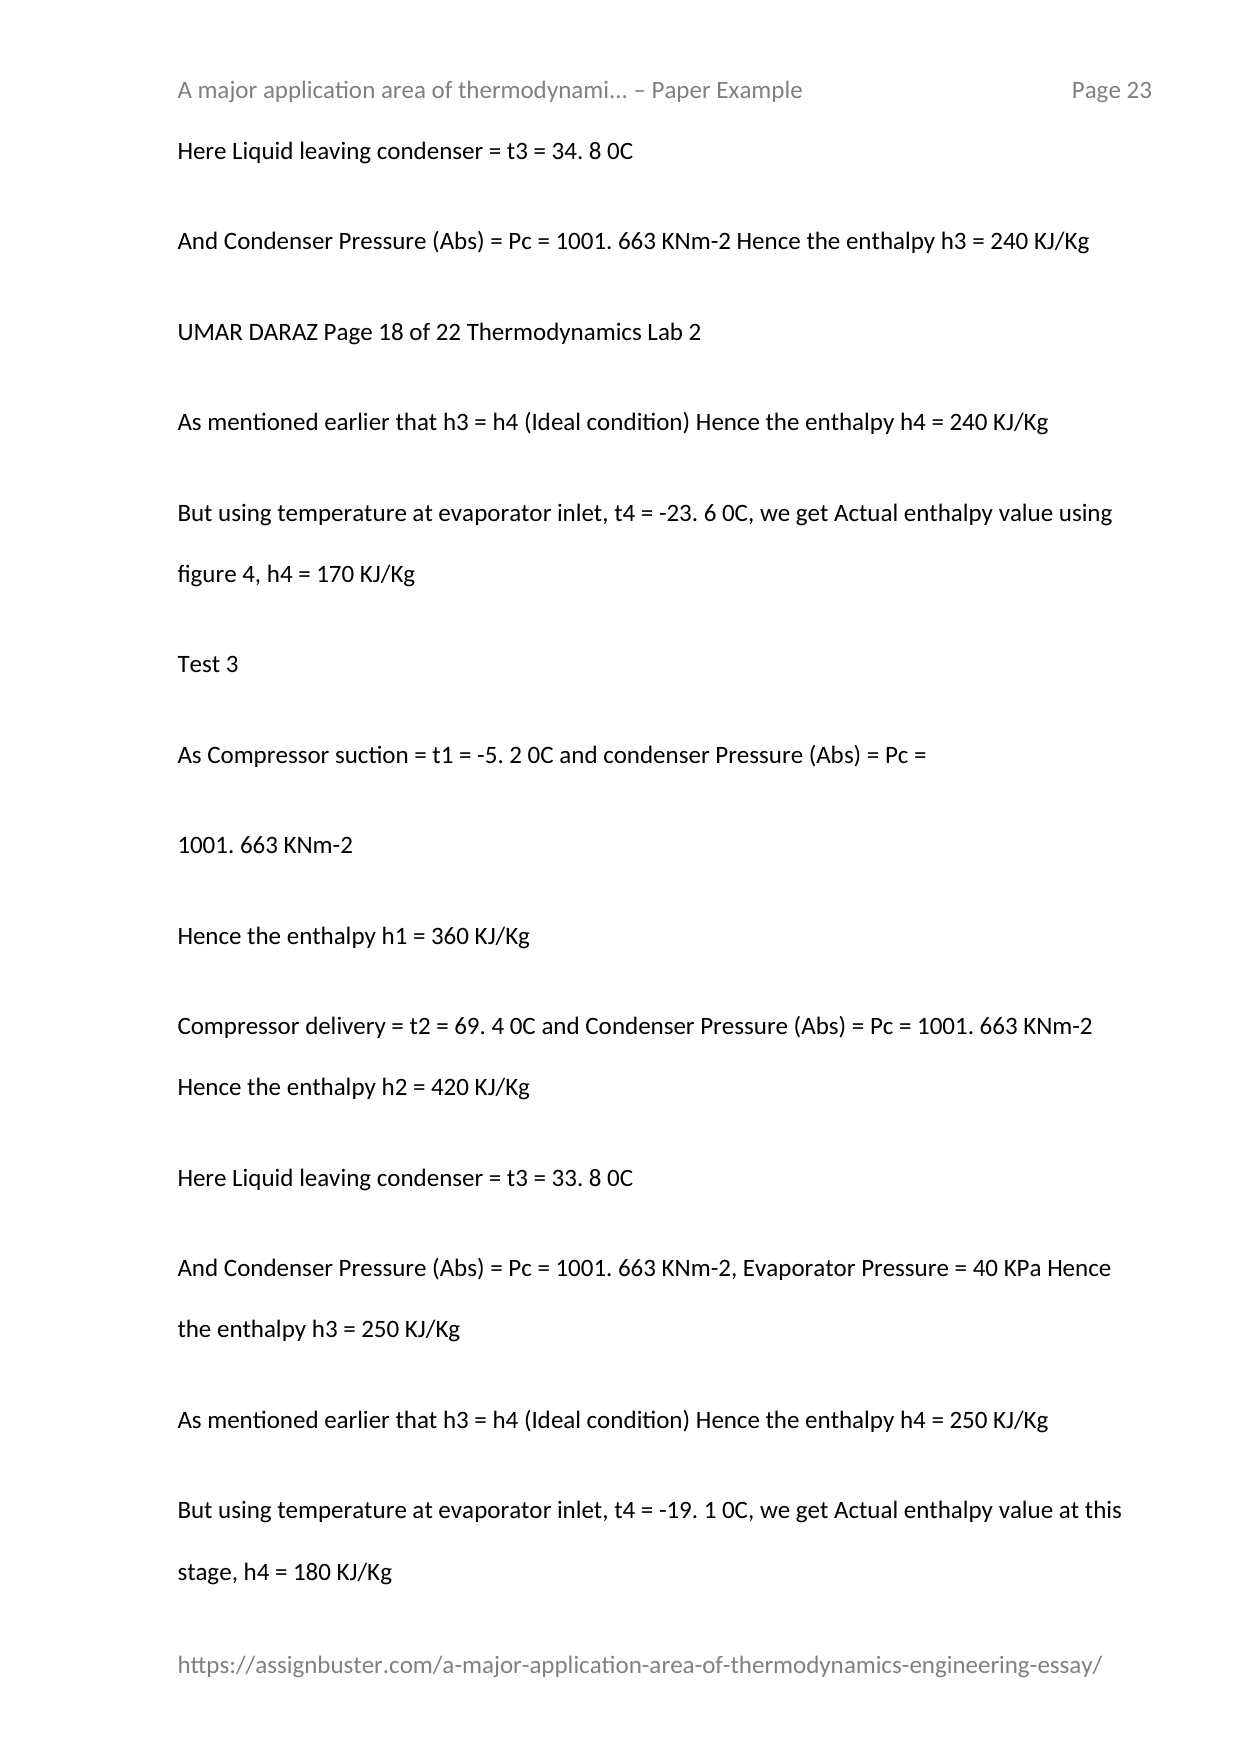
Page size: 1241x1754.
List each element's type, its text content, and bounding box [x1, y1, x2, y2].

text Here Liquid leaving condenser = t3 = 34. 8 0C [177, 135, 1152, 165]
text UMAR DARAZ Page 18 of 22 Thermodynamics Lab 2 [177, 316, 1152, 346]
text 1001. 663 KNm-2 [177, 829, 1152, 860]
text Hence the enthalpy h1 = 360 KJ/Kg [177, 920, 1152, 951]
text As mentioned earlier that h3 = h4 (Ideal condition) Hence the enthalpy h4 = 250 KJ/Kg [177, 1404, 1152, 1435]
text Test 3 [177, 648, 1152, 679]
text Compressor delivery = t2 = 69. 4 0C and Condenser Pressure (Abs) = Pc = 1001. 663 KNm-2 Hence the enthalpy h2 = 420 KJ/Kg [177, 1011, 1152, 1102]
text Here Liquid leaving condenser = t3 = 33. 8 0C [177, 1162, 1152, 1193]
text And Condenser Pressure (Abs) = Pc = 1001. 663 KNm-2, Evaporator Pressure = 40 KPa Hence the enthalpy h3 = 250 KJ/Kg [177, 1253, 1152, 1344]
text But using temperature at evaporator inlet, t4 = -19. 1 0C, we get Actual enthalpy value at this stage, h4 = 180 KJ/Kg [177, 1495, 1152, 1586]
text As mentioned earlier that h3 = h4 (Ideal condition) Hence the enthalpy h4 = 240 KJ/Kg [177, 406, 1152, 437]
text And Condenser Pressure (Abs) = Pc = 1001. 663 KNm-2 Hence the enthalpy h3 = 240 KJ/Kg [177, 225, 1152, 256]
text As Compressor suction = t1 = -5. 2 0C and condenser Pressure (Abs) = Pc = [177, 739, 1152, 769]
text But using temperature at evaporator inlet, t4 = -23. 6 0C, we get Actual enthalpy value using figure 4, h4 = 170 KJ/Kg [177, 497, 1152, 588]
